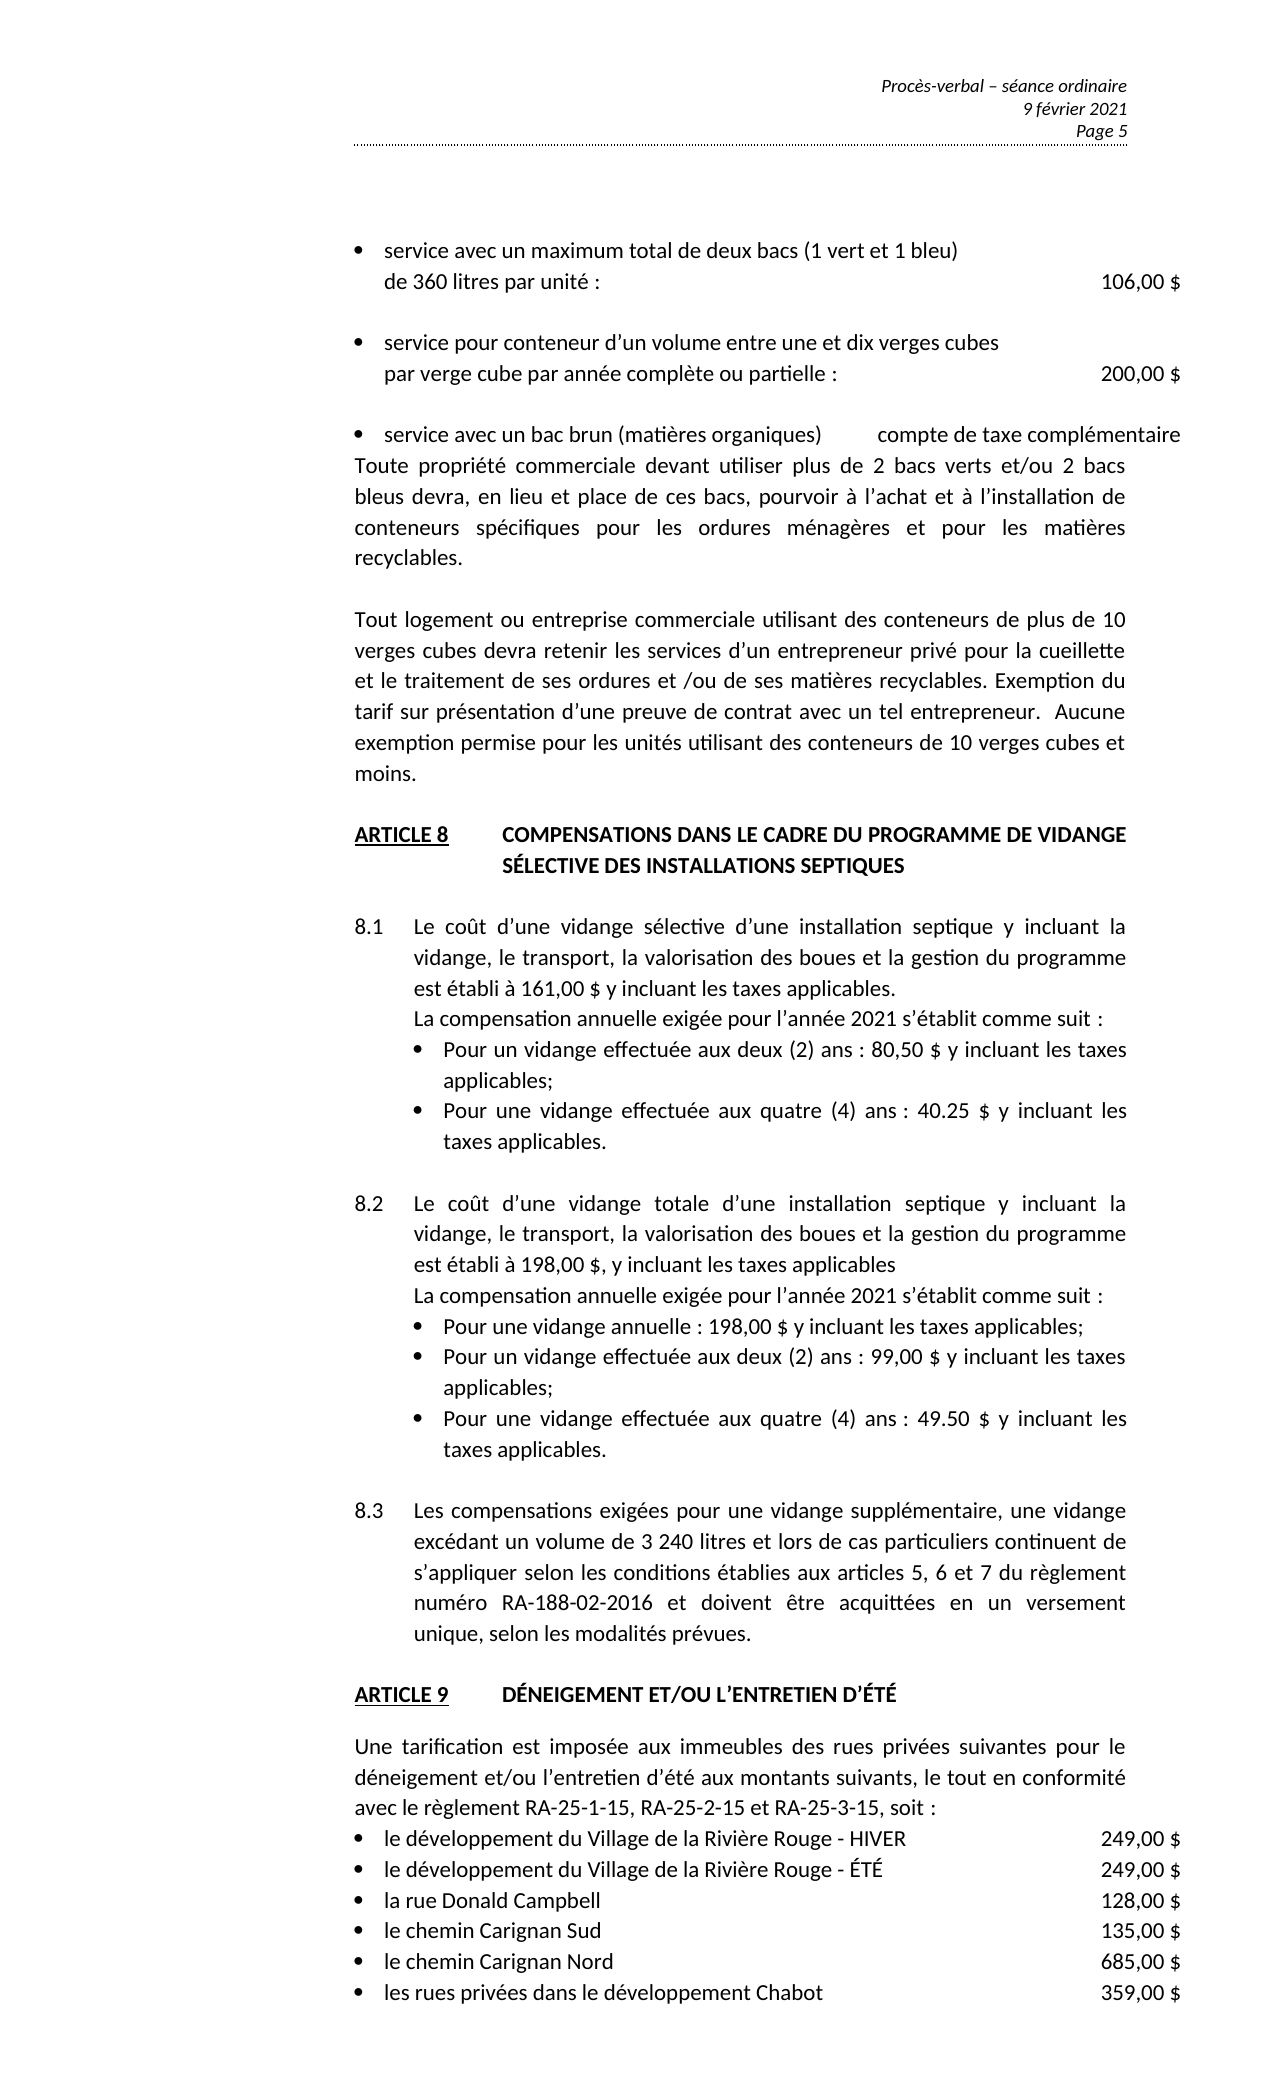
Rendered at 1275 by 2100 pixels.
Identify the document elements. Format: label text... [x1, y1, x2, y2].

list la rue Donald Campbell 128,00 $ [354, 1886, 1127, 1914]
list service pour conteneur d’un volume entre une et dix verges cubes [354, 328, 1127, 356]
text par verge cube par année complète ou partielle : 200,00 $ [384, 359, 1127, 387]
list Pour un vidange effectuée aux deux (2) ans : 99,00 $ y incluant les taxes applicables; [413, 1342, 1127, 1401]
text 8.3 Les compensations exigées pour une vidange supplémentaire, une vidange excédant un volume de 3 240 litres et lors de cas particuliers continuent de s’appliquer selon les conditions établies aux articles 5, 6 et 7 du règlement numéro RA-188-02-2016 et doivent être acquittées en un versement unique, selon les modalités prévues. [354, 1496, 1127, 1647]
text La compensation annuelle exigée pour l’année 2021 s’établit comme suit : [413, 1004, 1127, 1032]
text 8.2 Le coût d’une vidange totale d’une installation septique y incluant la vidange, le transport, la valorisation des boues et la gestion du programme est établi à 198,00 $, y incluant les taxes applicables [354, 1189, 1127, 1278]
text Tout logement ou entreprise commerciale utilisant des conteneurs de plus de 10 verges cubes devra retenir les services d’un entrepreneur privé pour la cueillette et le traitement de ses ordures et /ou de ses matières recyclables. Exemption du tarif sur présentation d’une preuve de contrat avec un tel entrepreneur. Aucune exemption permise pour les unités utilisant des conteneurs de 10 verges cubes et moins. [354, 605, 1127, 787]
list les rues privées dans le développement Chabot 359,00 $ [354, 1978, 1127, 2006]
list service avec un maximum total de deux bacs (1 vert et 1 bleu) [354, 236, 1127, 264]
list le chemin Carignan Sud 135,00 $ [354, 1916, 1127, 1944]
list Pour une vidange annuelle : 198,00 $ y incluant les taxes applicables; [413, 1312, 1127, 1340]
text ARTICLE 9 DÉNEIGEMENT ET/OU L’ENTRETIEN D’ÉTÉ [354, 1681, 1127, 1708]
text de 360 litres par unité : 106,00 $ [384, 267, 1127, 295]
text Toute propriété commerciale devant utiliser plus de 2 bacs verts et/ou 2 bacs bleus devra, en lieu et place de ces bacs, pourvoir à l’achat et à l’installation de conteneurs spécifiques pour les ordures ménagères et pour les matières recyclables. [354, 451, 1127, 572]
list Pour un vidange effectuée aux deux (2) ans : 80,50 $ y incluant les taxes applicables; [413, 1035, 1127, 1094]
text Une tarification est imposée aux immeubles des rues privées suivantes pour le déneigement et/ou l’entretien d’été aux montants suivants, le tout en conformité avec le règlement RA-25-1-15, RA-25-2-15 et RA-25-3-15, soit : [354, 1732, 1127, 1822]
list le développement du Village de la Rivière Rouge - HIVER 249,00 $ [354, 1824, 1127, 1852]
list le chemin Carignan Nord 685,00 $ [354, 1947, 1127, 1975]
list Pour une vidange effectuée aux quatre (4) ans : 40.25 $ y incluant les taxes applicables. [413, 1097, 1127, 1155]
text ARTICLE 8 COMPENSATIONS DANS LE CADRE DU PROGRAMME DE VIDANGE SÉLECTIVE DES INSTALLATIONS SEPTIQUES [354, 820, 1127, 879]
list service avec un bac brun (matières organiques) compte de taxe complémentaire [354, 421, 1127, 449]
text 8.1 Le coût d’une vidange sélective d’une installation septique y incluant la vidange, le transport, la valorisation des boues et la gestion du programme est établi à 161,00 $ y incluant les taxes applicables. [354, 912, 1127, 1002]
list le développement du Village de la Rivière Rouge - ÉTÉ 249,00 $ [354, 1855, 1127, 1883]
list Pour une vidange effectuée aux quatre (4) ans : 49.50 $ y incluant les taxes applicables. [413, 1404, 1127, 1463]
text La compensation annuelle exigée pour l’année 2021 s’établit comme suit : [413, 1281, 1127, 1309]
